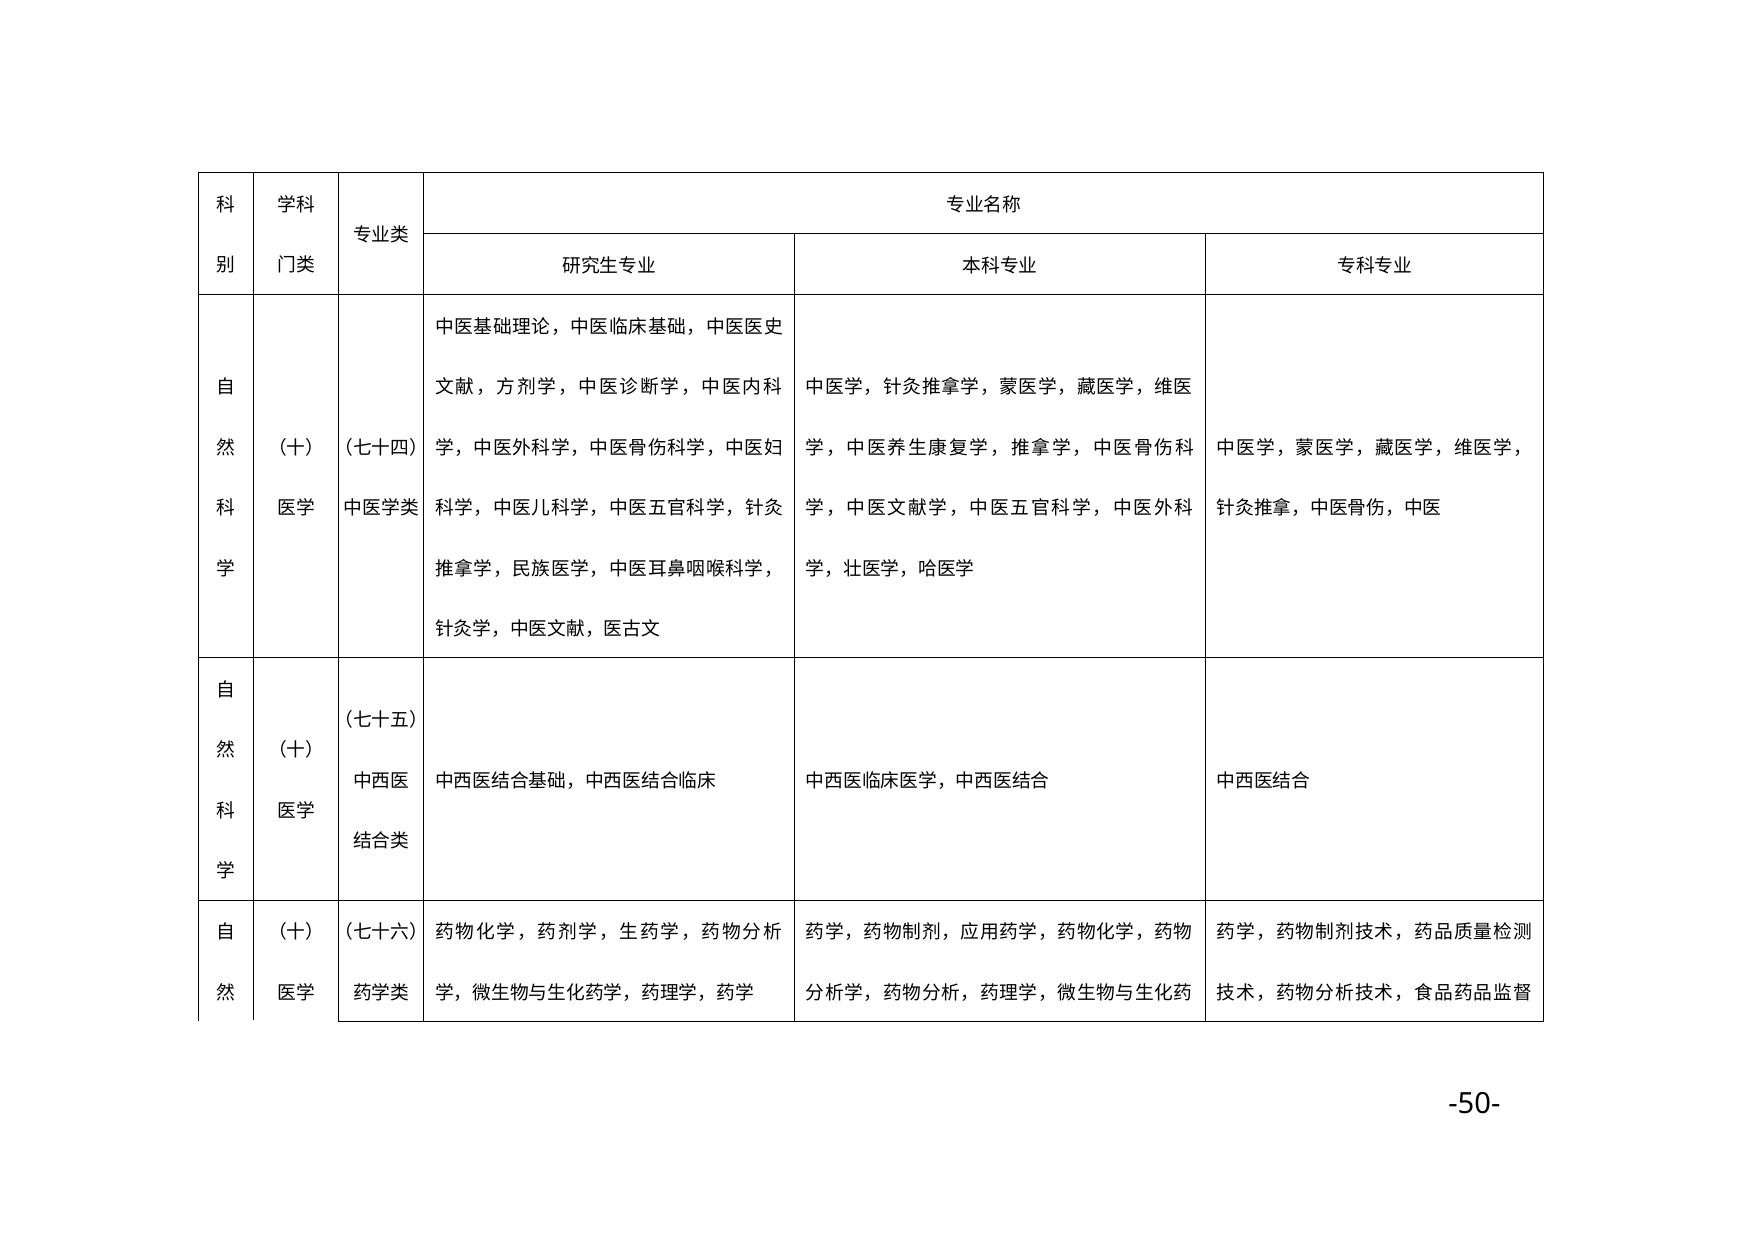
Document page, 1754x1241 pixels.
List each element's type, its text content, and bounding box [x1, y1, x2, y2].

table_cell 药学，药物制剂技术，药品质量检测技术，药物分析技术，食品药品监督管理， [1206, 901, 1543, 1021]
table_cell 中西医结合 [1206, 658, 1543, 899]
table_header 专业名称 [424, 173, 1543, 233]
table_cell （七十六） 药学类 [339, 901, 423, 1021]
table_cell 中医学，蒙医学，藏医学，维医学，针灸推拿，中医骨伤，中医 [1206, 295, 1543, 657]
table_cell （十） 医学 [254, 658, 338, 899]
table_cell 自然科学 [199, 658, 253, 899]
table_cell （七十四） 中医学类 [339, 295, 423, 657]
table_cell 中医学，针灸推拿学，蒙医学，藏医学，维医学，中医养生康复学，推拿学，中医骨伤科学，中医文献学，中医五官科学，中医外科学，壮医学，哈医学 [795, 295, 1205, 657]
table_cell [795, 901, 1205, 1021]
table_cell 本科专业 [795, 234, 1205, 294]
table_cell 中西医临床医学，中西医结合 [795, 658, 1205, 899]
table_cell （七十五） 中西医 结合类 [339, 658, 423, 899]
table_cell 专科专业 [1206, 234, 1543, 294]
table_cell 研究生专业 [424, 234, 794, 294]
table_cell 药物化学，药剂学，生药学，药物分析学，微生物与生化药学，药理学，药学 [424, 901, 794, 1021]
table_header 学科 门类 [254, 173, 338, 294]
table_cell （十） 医学 [254, 901, 338, 1021]
table_cell 自然科学 [199, 901, 253, 1021]
table_header 科别 [199, 173, 253, 294]
table_cell 自然科学 [199, 295, 253, 657]
table_cell 中医基础理论，中医临床基础，中医医史文献，方剂学，中医诊断学，中医内科学，中医外科学，中医骨伤科学，中医妇科学，中医儿科学，中医五官科学，针灸推拿学，民族医学，中医耳鼻咽喉科学，针灸学，中医文献，医古文 [424, 295, 794, 657]
table_cell （十） 医学 [254, 295, 338, 657]
table_cell 中西医结合基础，中西医结合临床 [424, 658, 794, 899]
table_header 专业类 [339, 173, 423, 294]
